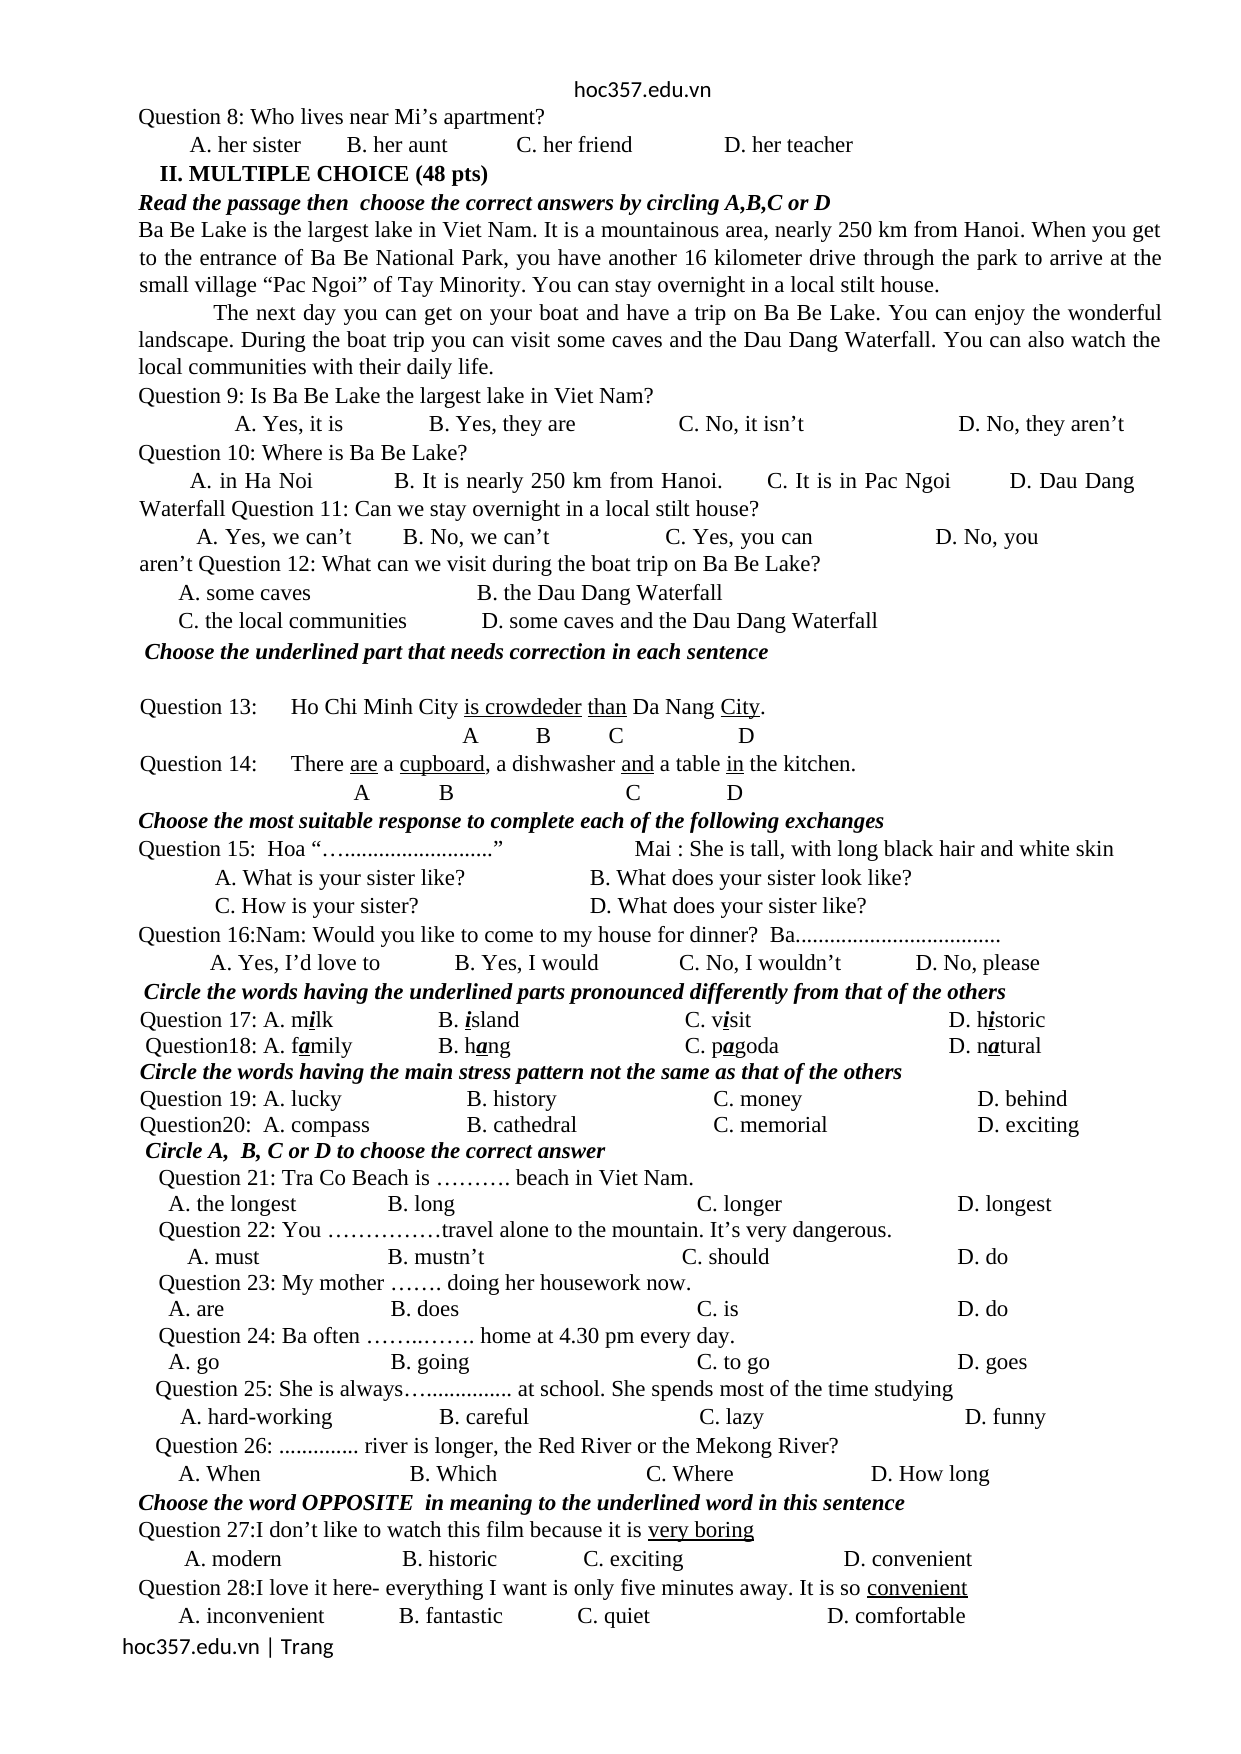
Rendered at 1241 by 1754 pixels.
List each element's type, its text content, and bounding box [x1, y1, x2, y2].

text Read the passage then choose the correct answers by circling A,B,C or D [138, 189, 1088, 215]
table_cell A. the longest B. long C. longer Question 22: You ……………travel alone to the mountain. It’s very dangerous. [140, 1190, 931, 1243]
table_cell D. natural [931, 1032, 1079, 1085]
list MULTIPLE CHOICE (48 pts) [159, 160, 1163, 186]
text Circle the words having the underlined parts pronounced differently from that of the others [138, 978, 1088, 1004]
table_cell A. go B. going C. to go [140, 1348, 931, 1374]
text Ba Be Lake is the largest lake in Viet Nam. It is a mountainous area, nearly 250 km from Hanoi. When you get to the entrance of Ba Be National Park, you have another 16 kilometer drive through the park to arrive at the small village “Pac Ngoi” of Tay Minority. You can stay overnight in a local stilt house. [138, 217, 1163, 297]
text Question 13: Ho Chi Minh City is crowdeder than Da Nang City. [122, 693, 1163, 719]
text The next day you can get on your boat and have a trip on Ba Be Lake. You can enjoy the wonderful landscape. During the boat trip you can visit some caves and the Dau Dang Waterfall. You can also watch the local communities with their daily life. [138, 299, 1163, 380]
text A. Yes, I’d love to B. Yes, I would C. No, I wouldn’t D. No, please [158, 949, 1163, 976]
text Question 25: She is always…............... at school. She spends most of the time studying [138, 1374, 1163, 1401]
text A B C D [291, 722, 1163, 748]
text A. some caves B. the Dau Dang Waterfall [138, 579, 1163, 605]
table_cell A. are B. does C. is Question 24: Ba often ……..……. home at 4.30 pm every day. [140, 1296, 931, 1348]
table_cell D. do [931, 1243, 1079, 1296]
text A. What is your sister like? B. What does your sister look like? [122, 864, 1163, 890]
table_cell D. longest [931, 1190, 1079, 1243]
text A. modern B. historic C. exciting D. convenient [138, 1545, 1163, 1571]
text A. Yes, we can’t B. No, we can’t C. Yes, you can D. No, you aren’t Question 12: What can we visit during the boat trip on Ba Be Lake? [138, 523, 1046, 577]
text Question 26: .............. river is longer, the Red River or the Mekong River? [138, 1432, 1163, 1458]
table_cell D. exciting [931, 1111, 1079, 1190]
text Question 16:Nam: Would you like to come to my house for dinner? Ba.................................... [138, 921, 1163, 947]
text Question 15: Hoa “…..........................” Mai : She is tall, with long black hair and white skin [138, 835, 1163, 861]
text Question 8: Who lives near Mi’s apartment? [138, 103, 1163, 129]
text Question 10: Where is Ba Be Lake? [138, 439, 1163, 465]
table_cell D. goes [931, 1348, 1079, 1374]
text A. in Ha Noi B. It is nearly 250 km from Hanoi. C. It is in Pac Ngoi D. Dau Dang Waterfall Question 11: Can we stay overnight in a local stilt house? [138, 468, 1141, 521]
text Question 14: There are a cupboard, a dishwasher and a table in the kitchen. [122, 750, 1163, 777]
table_cell Question20: A. compass B. cathedral C. memorial Circle A, B, C or D to choose the correct answer Question 21: Tra Co Beach is ………. beach in Viet Nam. [140, 1111, 931, 1190]
table_cell A. must B. mustn’t C. should Question 23: My mother ……. doing her housework now. [140, 1243, 931, 1296]
text Question 27:I don’t like to watch this film because it is very boring [138, 1516, 1163, 1543]
text Choose the underlined part that needs correction in each sentence [138, 638, 1088, 664]
text A B C D [291, 779, 1163, 805]
table_cell Question 19: A. lucky B. history C. money [140, 1085, 931, 1111]
text A. When B. Which C. Where D. How long [138, 1460, 1163, 1487]
text A. her sister B. her aunt C. her friend D. her teacher [138, 132, 1163, 158]
text A. inconvenient B. fantastic C. quiet D. comfortable [138, 1602, 1163, 1628]
table_cell Question18: A. family B. hang C. pagoda Circle the words having the main stress pattern not the same as that of the others [140, 1032, 931, 1085]
text A. hard-working B. careful C. lazy D. funny [122, 1403, 1163, 1429]
text Question 9: Is Ba Be Lake the largest lake in Viet Nam? [138, 382, 1163, 408]
text Choose the word OPPOSITE in meaning to the underlined word in this sentence [138, 1489, 1088, 1515]
table_header Question 17: A. milk B. island C. visit [140, 1006, 931, 1032]
list Yes, it is B. Yes, they are C. No, it isn’t D. No, they aren’t [234, 411, 1163, 437]
text Choose the most suitable response to complete each of the following exchanges [138, 807, 1088, 834]
text Question 28:I love it here- everything I want is only five minutes away. It is so convenient [138, 1573, 1163, 1600]
table_cell D. do [931, 1296, 1079, 1348]
table_cell D. behind [931, 1085, 1079, 1111]
table_header D. historic [931, 1006, 1079, 1032]
text C. How is your sister? D. What does your sister like? [122, 892, 1163, 919]
text C. the local communities D. some caves and the Dau Dang Waterfall [138, 607, 1163, 634]
